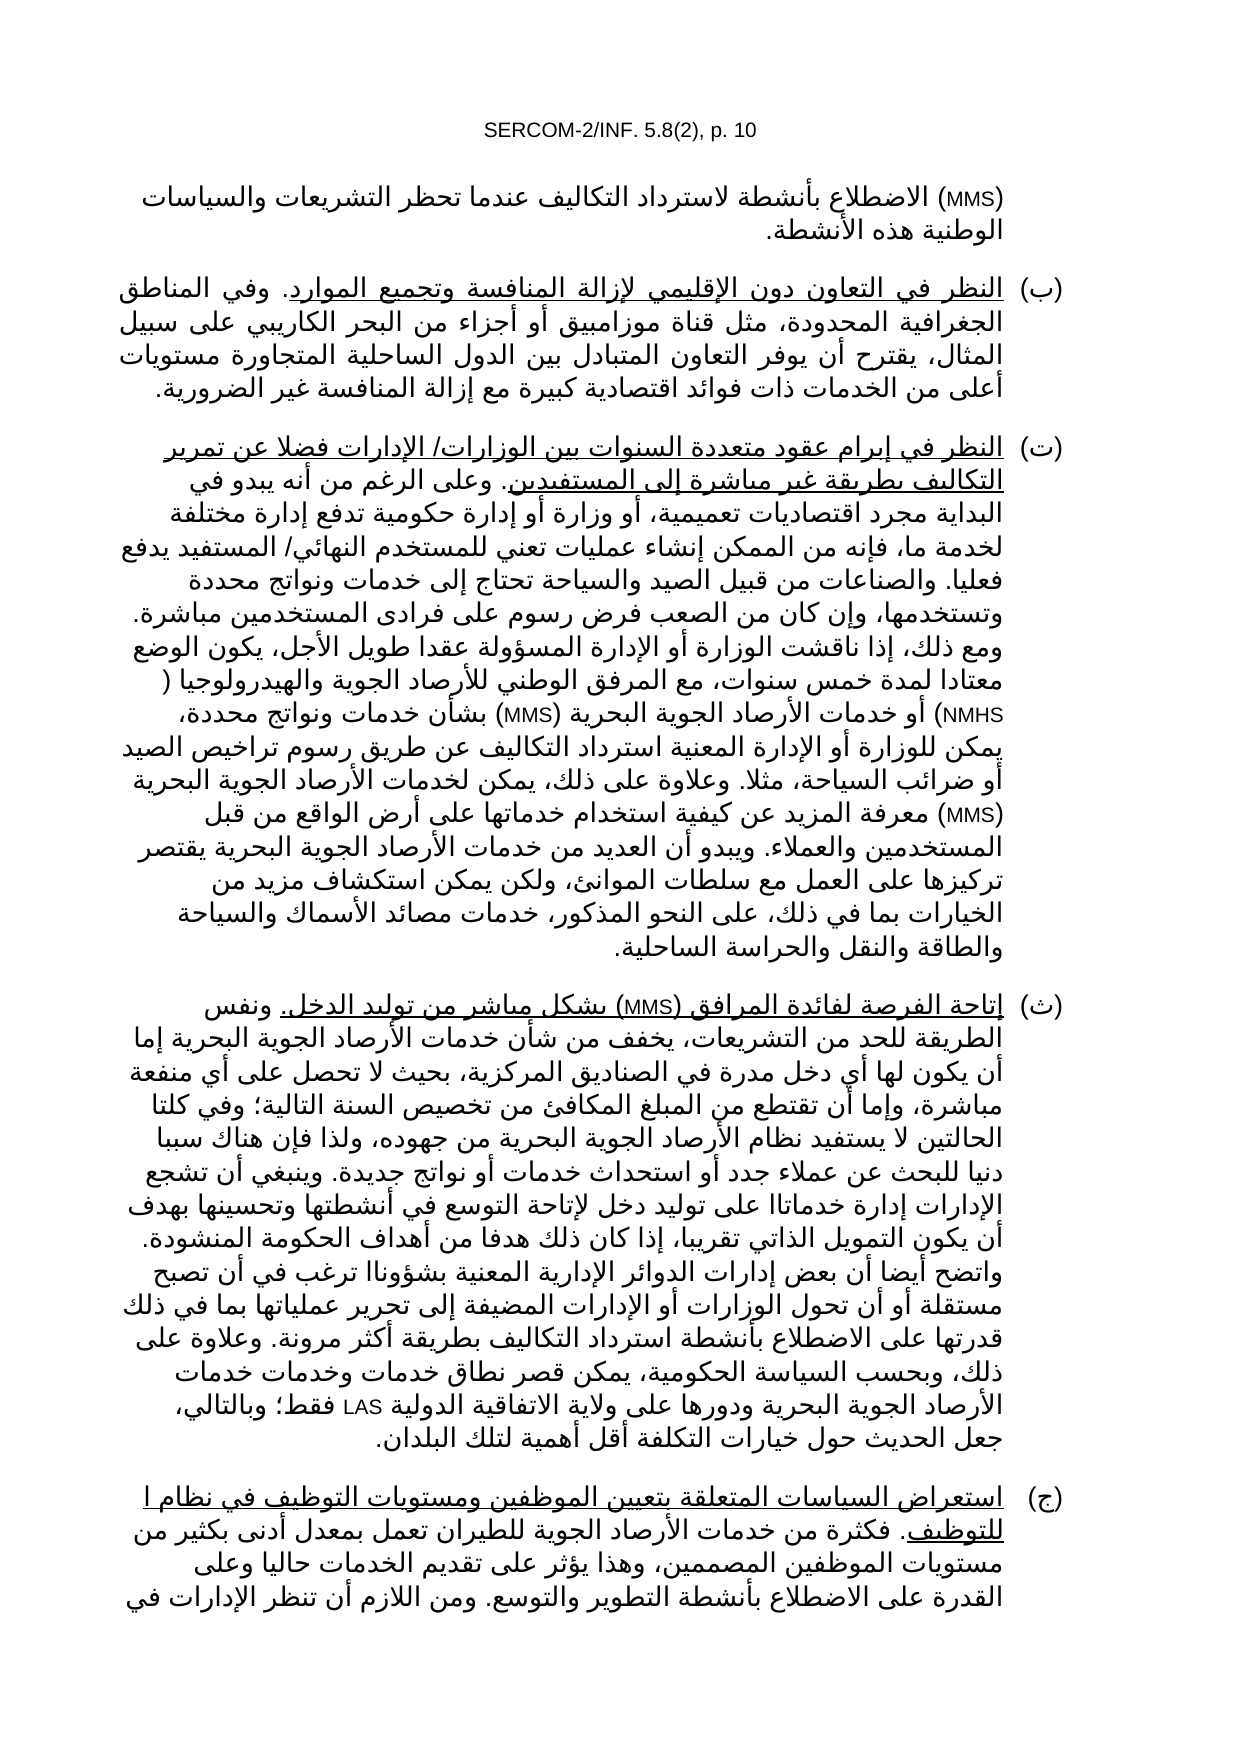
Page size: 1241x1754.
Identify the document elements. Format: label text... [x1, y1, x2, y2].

text (ت‌) النظر في إبرام عقود متعددة السنوات بين الوزارات/ الإدارات فضلا عن تمرير التكاليف بطريقة غير مباشرة إلى المستفيدين. وعلى الرغم من أنه يبدو في البداية مجرد اقتصاديات تعميمية، أو وزارة أو إدارة حكومية تدفع إدارة مختلفة لخدمة ما، فإنه من الممكن إنشاء عمليات تعني للمستخدم النهائي/ المستفيد يدفع فعليا. والصناعات من قبيل الصيد والسياحة تحتاج إلى خدمات ونواتج محددة وتستخدمها، وإن كان من الصعب فرض رسوم على فرادى المستخدمين مباشرة. ومع ذلك، إذا ناقشت الوزارة أو الإدارة المسؤولة عقدا طويل الأجل، يكون الوضع معتادا لمدة خمس سنوات، مع المرفق الوطني للأرصاد الجوية والهيدرولوجيا (NMHS) أو خدمات الأرصاد الجوية البحرية (MMS) بشأن خدمات ونواتج محددة، يمكن للوزارة أو الإدارة المعنية استرداد التكاليف عن طريق رسوم تراخيص الصيد أو ضرائب السياحة، مثلا. وعلاوة على ذلك، يمكن لخدمات الأرصاد الجوية البحرية (MMS) معرفة المزيد عن كيفية استخدام خدماتها على أرض الواقع من قبل المستخدمين والعملاء. ويبدو أن العديد من خدمات الأرصاد الجوية البحرية يقتصر تركيزها على العمل مع سلطات الموانئ، ولكن يمكن استكشاف مزيد من الخيارات بما في ذلك، على النحو المذكور، خدمات مصائد الأسماك والسياحة والطاقة والنقل والحراسة الساحلية. [118, 429, 1063, 963]
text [118, 179, 1063, 246]
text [118, 1479, 1063, 1613]
text (ث‌) إتاحة الفرصة لفائدة المرافق (MMS) بشكل مباشر من توليد الدخل. ونفس الطريقة للحد من التشريعات، يخفف من شأن خدمات الأرصاد الجوية البحرية إما أن يكون لها أي دخل مدرة في الصناديق المركزية، بحيث لا تحصل على أي منفعة مباشرة، وإما أن تقتطع من المبلغ المكافئ من تخصيص السنة التالية؛ وفي كلتا الحالتين لا يستفيد نظام الأرصاد الجوية البحرية من جهوده، ولذا فإن هناك سببا دنيا للبحث عن عملاء جدد أو استحداث خدمات أو نواتج جديدة. وينبغي أن تشجع الإدارات إدارة خدماتاا على توليد دخل لإتاحة التوسع في أنشطتها وتحسينها بهدف أن يكون التمويل الذاتي تقريبا، إذا كان ذلك هدفا من أهداف الحكومة المنشودة. واتضح أيضا أن بعض إدارات الدوائر الإدارية المعنية بشؤوناا ترغب في أن تصبح مستقلة أو أن تحول الوزارات أو الإدارات المضيفة إلى تحرير عملياتها بما في ذلك قدرتها على الاضطلاع بأنشطة استرداد التكاليف بطريقة أكثر مرونة. وعلاوة على ذلك، وبحسب السياسة الحكومية، يمكن قصر نطاق خدمات وخدمات خدمات الأرصاد الجوية البحرية ودورها على ولاية الاتفاقية الدولية LAS فقط؛ وبالتالي، جعل الحديث حول خيارات التكلفة أقل أهمية لتلك البلدان. [118, 988, 1063, 1454]
text (ب‌) النظر في التعاون دون الإقليمي لإزالة المنافسة وتجميع الموارد. وفي المناطق الجغرافية المحدودة، مثل قناة موزامبيق أو أجزاء من البحر الكاريبي على سبيل المثال، يقترح أن يوفر التعاون المتبادل بين الدول الساحلية المتجاورة مستويات أعلى من الخدمات ذات فوائد اقتصادية كبيرة مع إزالة المنافسة غير الضرورية. [118, 271, 1063, 404]
